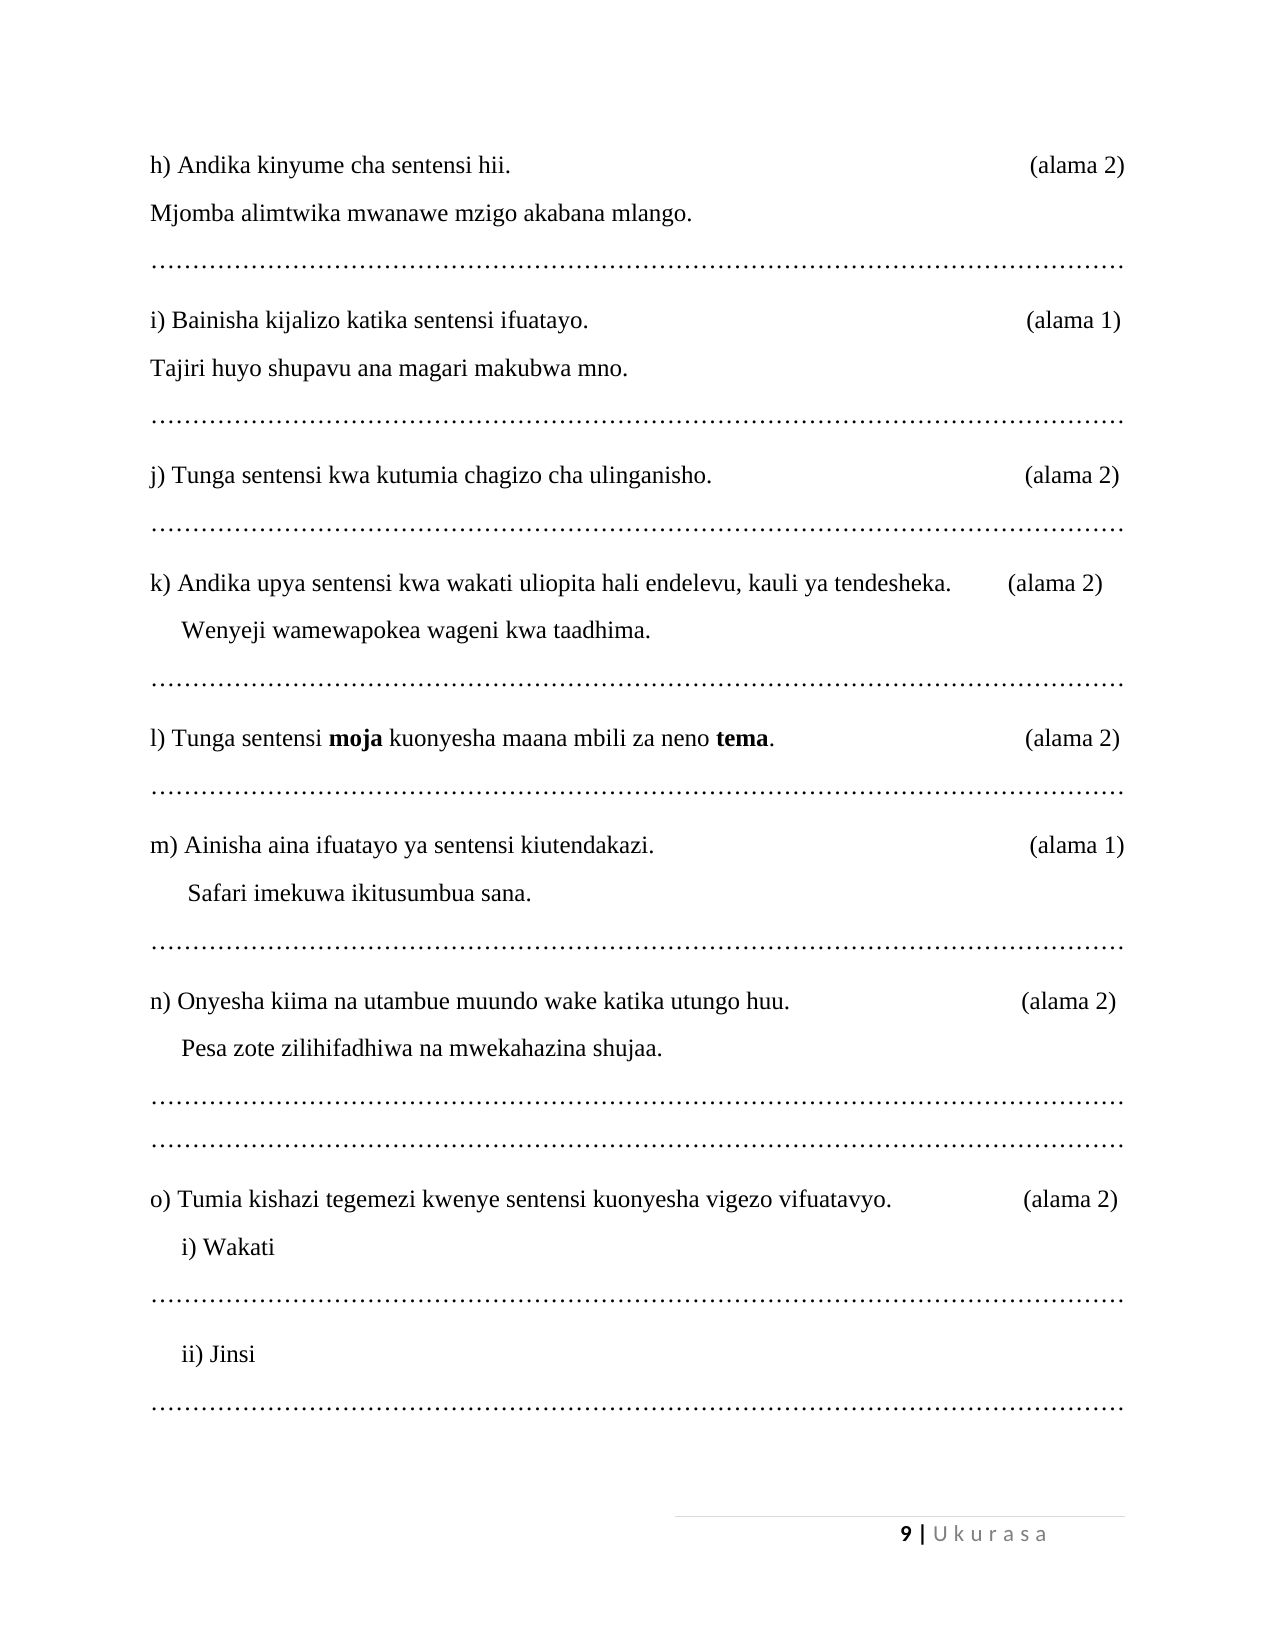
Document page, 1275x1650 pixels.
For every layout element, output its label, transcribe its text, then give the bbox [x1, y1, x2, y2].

text k) Andika upya sentensi kwa wakati uliopita hali endelevu, kauli ya tendesheka. (alama 2) [150, 568, 1125, 597]
text ……………………………………………………………………………………………………… [150, 401, 1125, 429]
text ……………………………………………………………………………………………………… [150, 508, 1125, 537]
text j) Tunga sentensi kwa kutumia chagizo cha ulinganisho. (alama 2) [150, 460, 1125, 489]
text ……………………………………………………………………………………………………… [150, 771, 1125, 799]
text h) Andika kinyume cha sentensi hii. (alama 2) [150, 150, 1125, 179]
text Mjomba alimtwika mwanawe mzigo akabana mlango. [150, 198, 1125, 226]
text ……………………………………………………………………………………………………… [150, 1387, 1125, 1416]
text l) Tunga sentensi moja kuonyesha maana mbili za neno tema. (alama 2) [150, 723, 1125, 752]
text ……………………………………………………………………………………………………… [150, 663, 1125, 692]
text Tajiri huyo shupavu ana magari makubwa mno. [150, 353, 1125, 382]
text ……………………………………………………………………………………………………………………………………………………………………………………………………………… [150, 1081, 1125, 1153]
text Pesa zote zilihifadhiwa na mwekahazina shujaa. [150, 1033, 1125, 1062]
text i) Wakati [150, 1232, 1125, 1261]
text ……………………………………………………………………………………………………… [150, 245, 1125, 274]
text ……………………………………………………………………………………………………… [150, 926, 1125, 955]
text n) Onyesha kiima na utambue muundo wake katika utungo huu. (alama 2) [150, 986, 1125, 1014]
text m) Ainisha aina ifuatayo ya sentensi kiutendakazi. (alama 1) [150, 831, 1125, 859]
text Safari imekuwa ikitusumbua sana. [150, 878, 1125, 907]
text ……………………………………………………………………………………………………… [150, 1279, 1125, 1308]
text ii) Jinsi [150, 1339, 1125, 1368]
text Wenyeji wamewapokea wageni kwa taadhima. [150, 616, 1125, 644]
text o) Tumia kishazi tegemezi kwenye sentensi kuonyesha vigezo vifuatavyo. (alama 2) [150, 1184, 1125, 1213]
text i) Bainisha kijalizo katika sentensi ifuatayo. (alama 1) [150, 305, 1125, 334]
